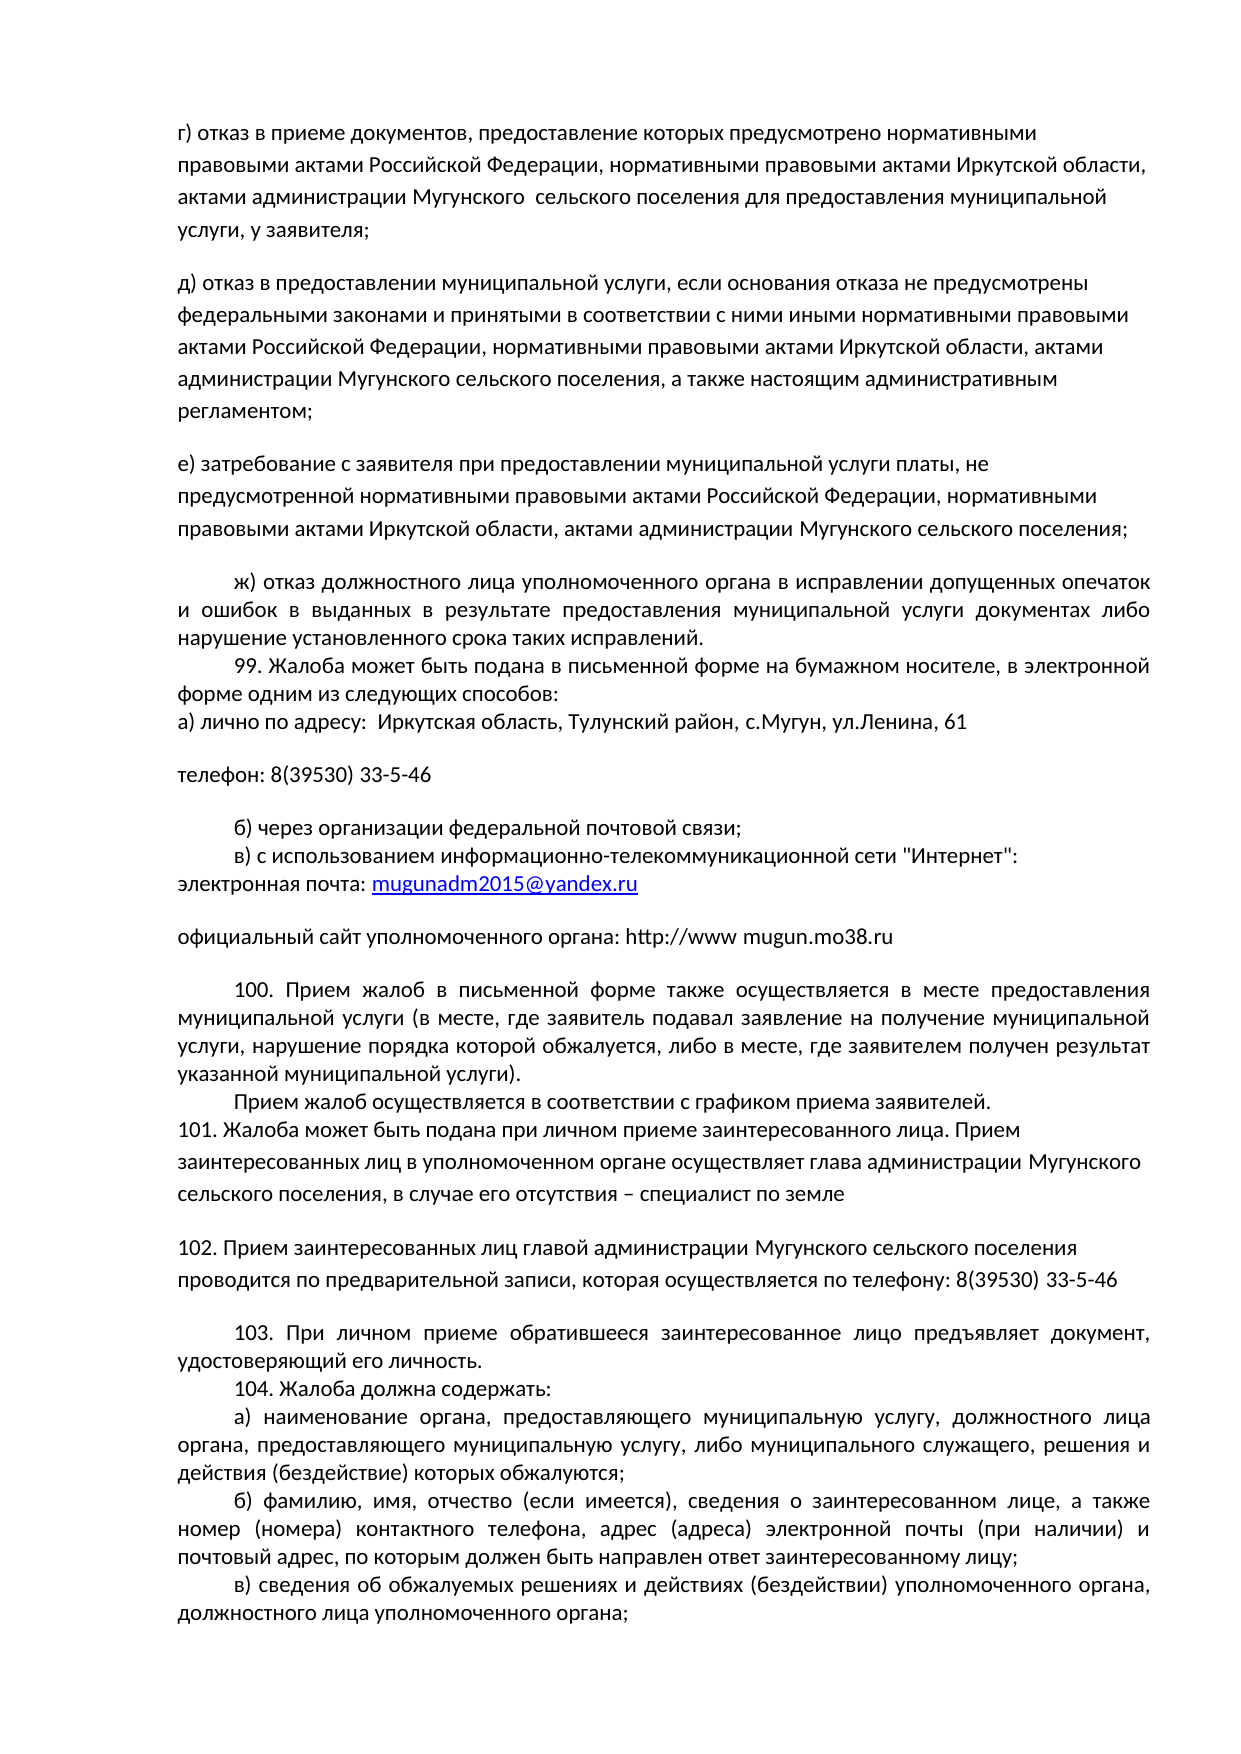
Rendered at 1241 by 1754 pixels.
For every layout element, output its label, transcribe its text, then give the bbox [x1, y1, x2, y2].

text 104. Жалоба должна содержать: [177, 1374, 1152, 1402]
text Прием жалоб осуществляется в соответствии с графиком приема заявителей. [177, 1087, 1152, 1115]
text 102. Прием заинтересованных лиц главой администрации Мугунского сельского поселения проводится по предварительной записи, которая осуществляется по телефону: 8(39530) 33-5-46 [177, 1233, 1152, 1293]
text г) отказ в приеме документов, предоставление которых предусмотрено нормативными правовыми актами Российской Федерации, нормативными правовыми актами Иркутской области, актами администрации Мугунского сельского поселения для предоставления муниципальной услуги, у заявителя; [177, 118, 1152, 243]
text официальный сайт уполномоченного органа: http://www mugun.mo38.ru [177, 922, 1152, 950]
text телефон: 8(39530) 33-5-46 [177, 760, 1152, 788]
text д) отказ в предоставлении муниципальной услуги, если основания отказа не предусмотрены федеральными законами и принятыми в соответствии с ними иными нормативными правовыми актами Российской Федерации, нормативными правовыми актами Иркутской области, актами администрации Мугунского сельского поселения, а также настоящим административным регламентом; [177, 268, 1152, 424]
text б) фамилию, имя, отчество (если имеется), сведения о заинтересованном лице, а также номер (номера) контактного телефона, адрес (адреса) электронной почты (при наличии) и почтовый адрес, по которым должен быть направлен ответ заинтересованному лицу; [177, 1486, 1152, 1570]
text а) лично по адресу: Иркутская область, Тулунский район, с.Мугун, ул.Ленина, 61 [177, 707, 1152, 735]
text 103. При личном приеме обратившееся заинтересованное лицо предъявляет документ, удостоверяющий его личность. [177, 1318, 1152, 1374]
text ж) отказ должностного лица уполномоченного органа в исправлении допущенных опечаток и ошибок в выданных в результате предоставления муниципальной услуги документах либо нарушение установленного срока таких исправлений. [177, 567, 1152, 651]
text е) затребование с заявителя при предоставлении муниципальной услуги платы, не предусмотренной нормативными правовыми актами Российской Федерации, нормативными правовыми актами Иркутской области, актами администрации Мугунского сельского поселения; [177, 449, 1152, 542]
text 100. Прием жалоб в письменной форме также осуществляется в месте предоставления муниципальной услуги (в месте, где заявитель подавал заявление на получение муниципальной услуги, нарушение порядка которой обжалуется, либо в месте, где заявителем получен результат указанной муниципальной услуги). [177, 975, 1152, 1087]
text электронная почта: mugunadm2015@yandex.ru [177, 869, 1152, 897]
text а) наименование органа, предоставляющего муниципальную услугу, должностного лица органа, предоставляющего муниципальную услугу, либо муниципального служащего, решения и действия (бездействие) которых обжалуются; [177, 1402, 1152, 1486]
text 101. Жалоба может быть подана при личном приеме заинтересованного лица. Прием заинтересованных лиц в уполномоченном органе осуществляет глава администрации Мугунского сельского поселения, в случае его отсутствия – специалист по земле [177, 1115, 1152, 1208]
text 99. Жалоба может быть подана в письменной форме на бумажном носителе, в электронной форме одним из следующих способов: [177, 651, 1152, 707]
text в) сведения об обжалуемых решениях и действиях (бездействии) уполномоченного органа, должностного лица уполномоченного органа; [177, 1570, 1152, 1626]
text в) с использованием информационно-телекоммуникационной сети "Интернет": [177, 841, 1152, 869]
text б) через организации федеральной почтовой связи; [177, 813, 1152, 841]
